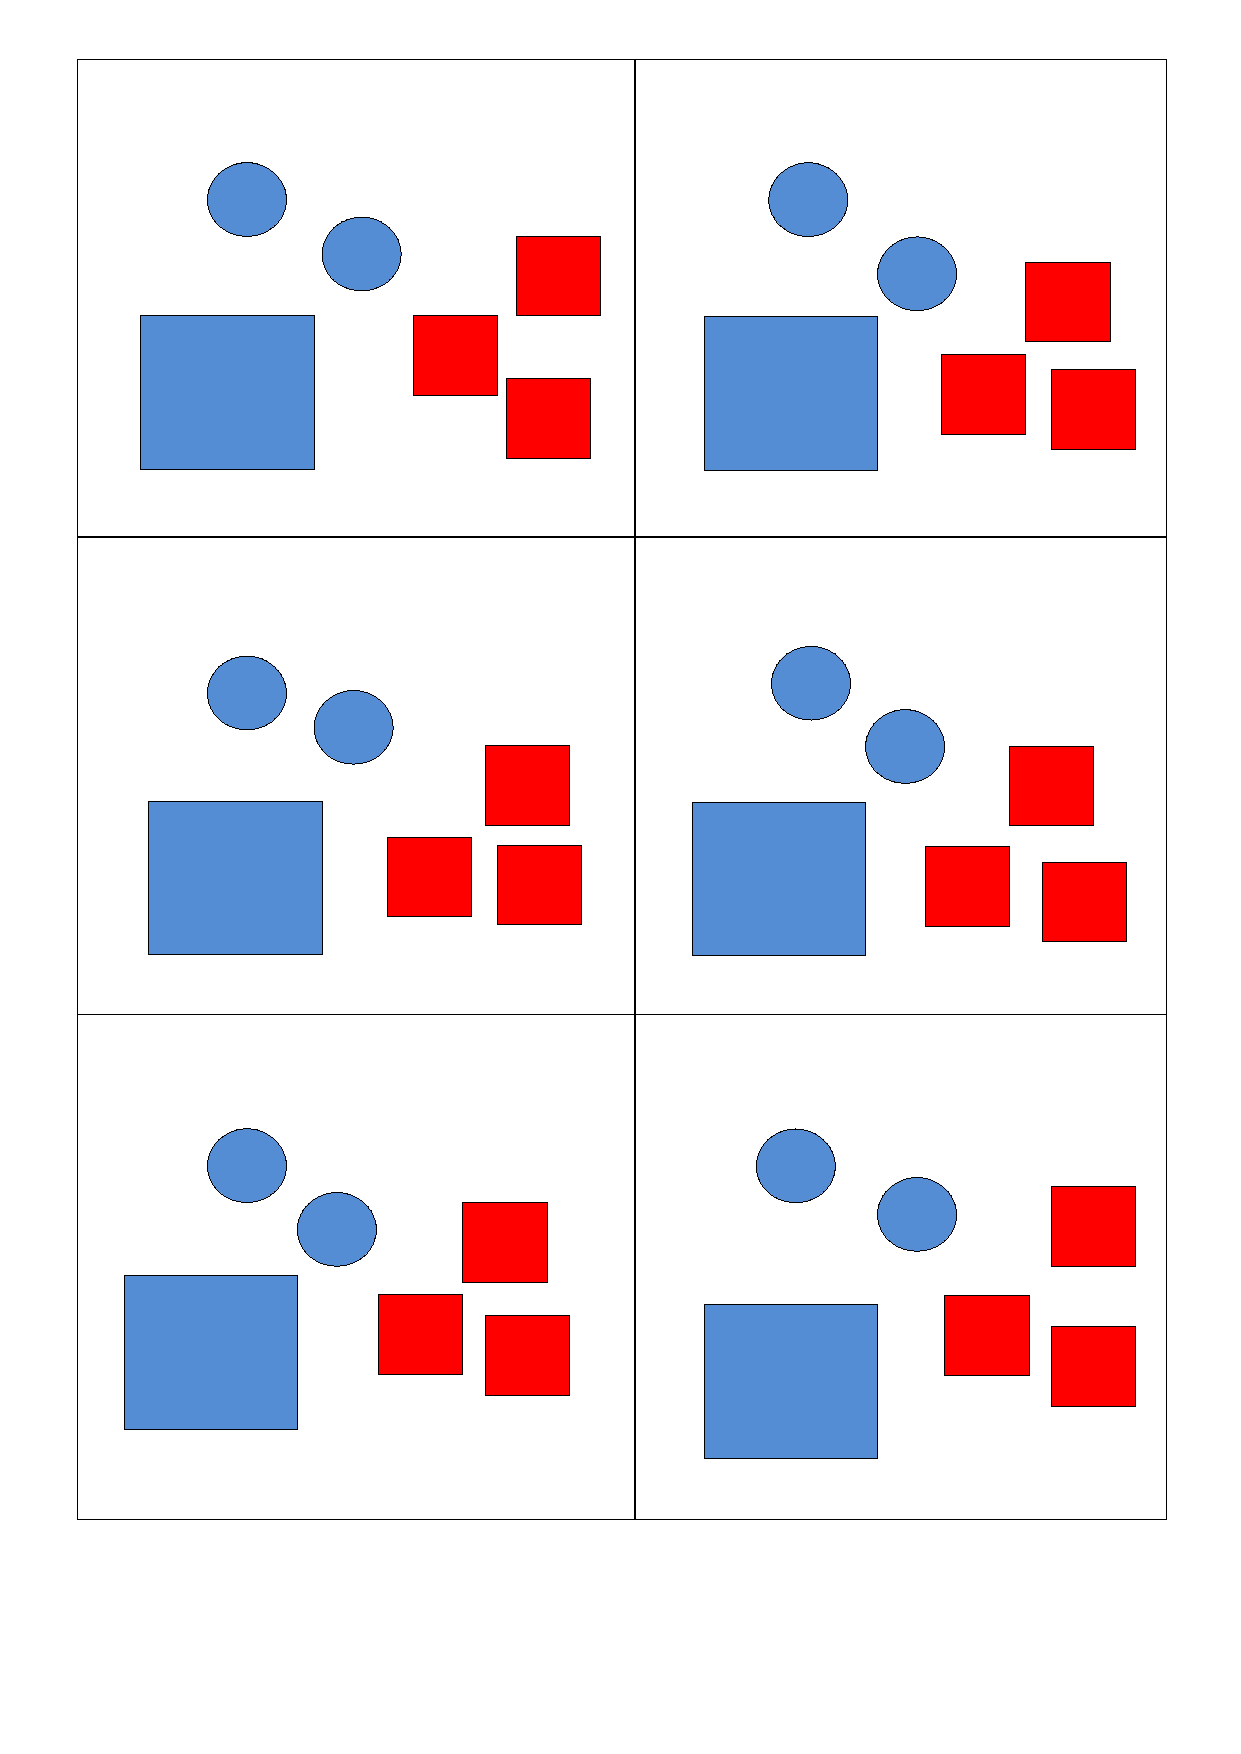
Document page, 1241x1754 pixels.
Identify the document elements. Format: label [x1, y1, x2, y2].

table_cell [78, 1015, 634, 1519]
table_header [78, 60, 634, 536]
table_header [636, 60, 1166, 536]
table_cell [636, 538, 1166, 1014]
table_cell [636, 1015, 1166, 1519]
table_cell [78, 538, 634, 1014]
